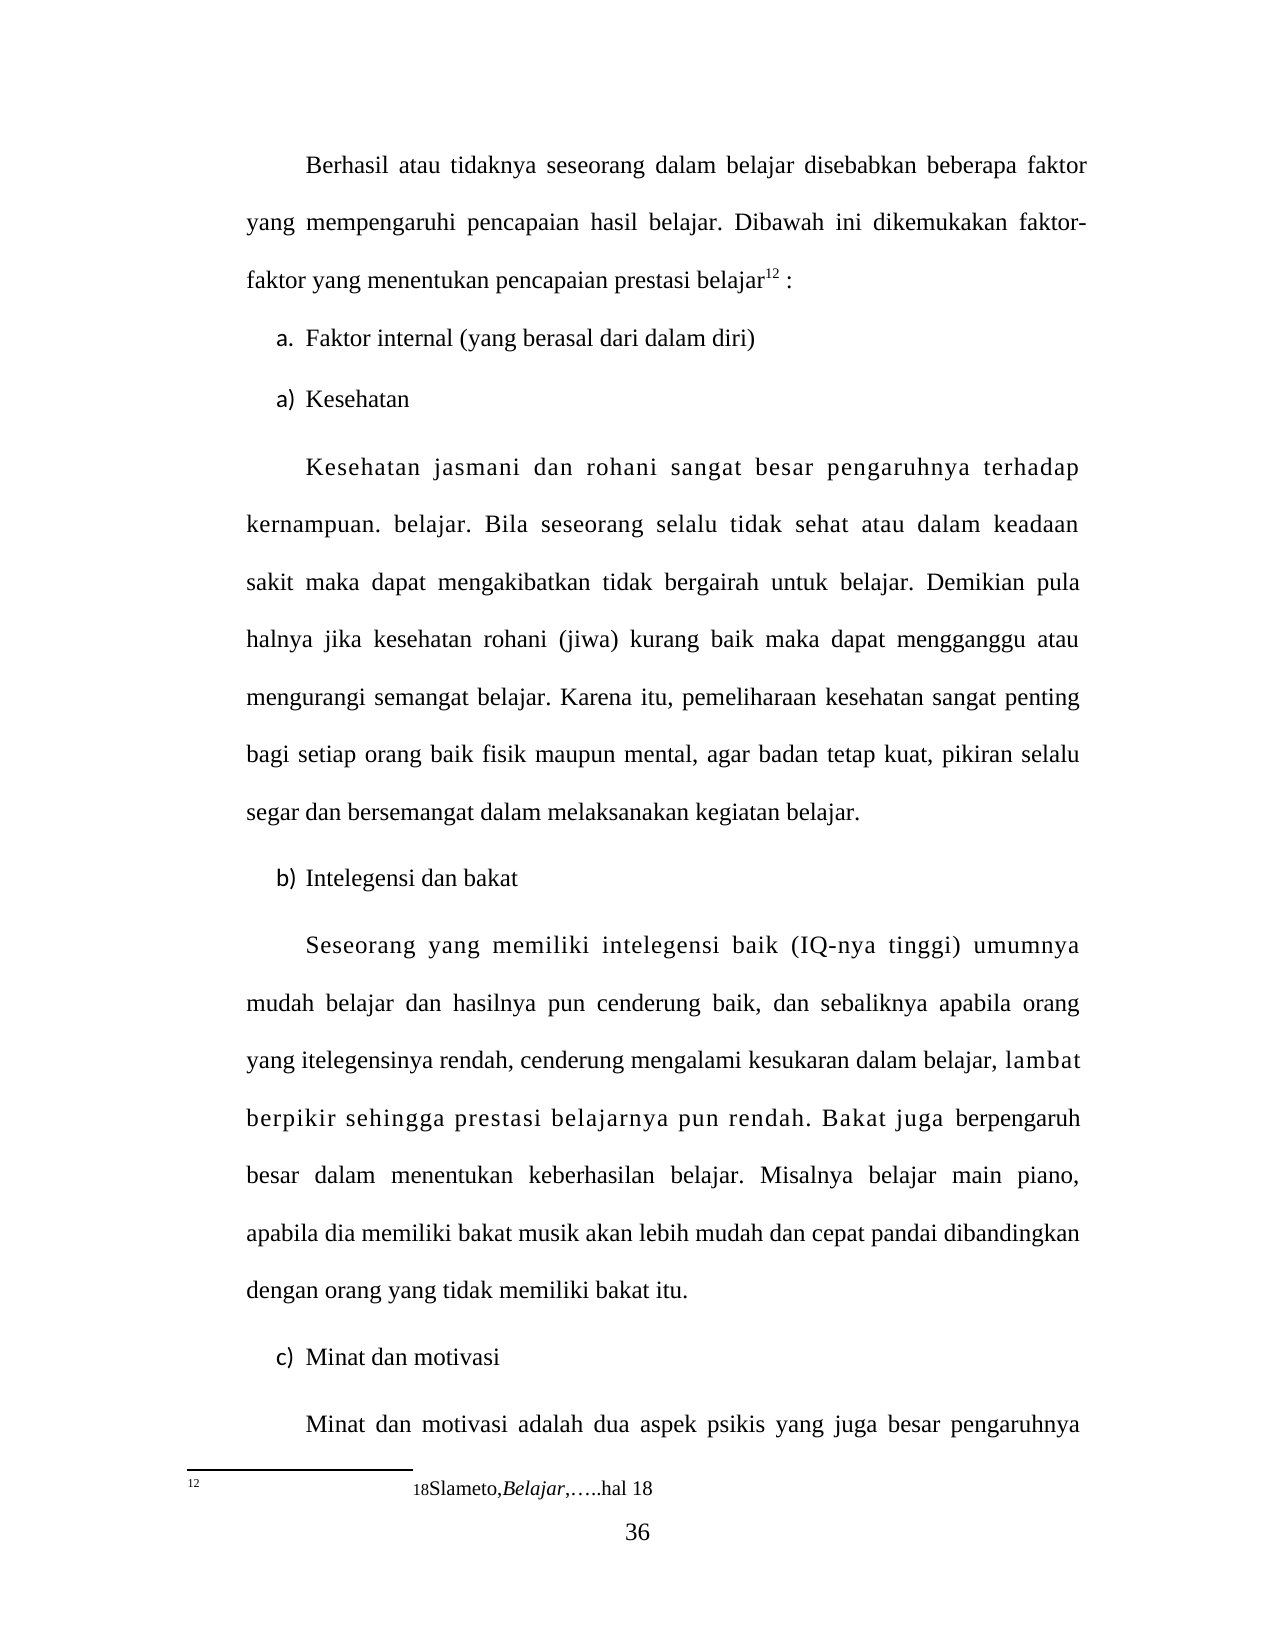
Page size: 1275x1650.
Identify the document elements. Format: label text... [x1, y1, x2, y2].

list Minat dan motivasi [246, 1341, 1080, 1371]
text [246, 1409, 1080, 1438]
list Intelegensi dan bakat [246, 862, 1080, 893]
text Berhasil atau tidaknya seseorang dalam belajar disebabkan beberapa faktor yang mempengaruhi pencapaian hasil belajar. Dibawah ini dikemukakan faktor-faktor yang menentukan pencapaian prestasi belajar : [246, 150, 1088, 294]
list Kesehatan [246, 383, 1088, 414]
text Seseorang yang memiliki intelegensi baik (IQ-nya tinggi) umumnya mudah belajar dan hasilnya pun cenderung baik, dan sebaliknya apabila orang yang itelegensinya rendah, cenderung mengalami kesukaran dalam belajar, lambat berpikir sehingga prestasi belajarnya pun rendah. Bakat juga berpengaruh besar dalam menentukan keberhasilan belajar. Misalnya belajar main piano, apabila dia memiliki bakat musik akan lebih mudah dan cepat pandai dibandingkan dengan orang yang tidak memiliki bakat itu. [246, 931, 1080, 1304]
text Kesehatan jasmani dan rohani sangat besar pengaruhnya terhadap kernampuan. belajar. Bila seseorang selalu tidak sehat atau dalam keadaan sakit maka dapat mengakibatkan tidak bergairah untuk belajar. Demikian pula halnya jika kesehatan rohani (jiwa) kurang baik maka dapat mengganggu atau mengurangi semangat belajar. Karena itu, pemeliharaan kesehatan sangat penting bagi setiap orang baik fisik maupun mental, agar badan tetap kuat, pikiran selalu segar dan bersemangat dalam melaksanakan kegiatan belajar. [246, 452, 1080, 826]
list Faktor internal (yang berasal dari dalam diri) [246, 322, 1088, 353]
